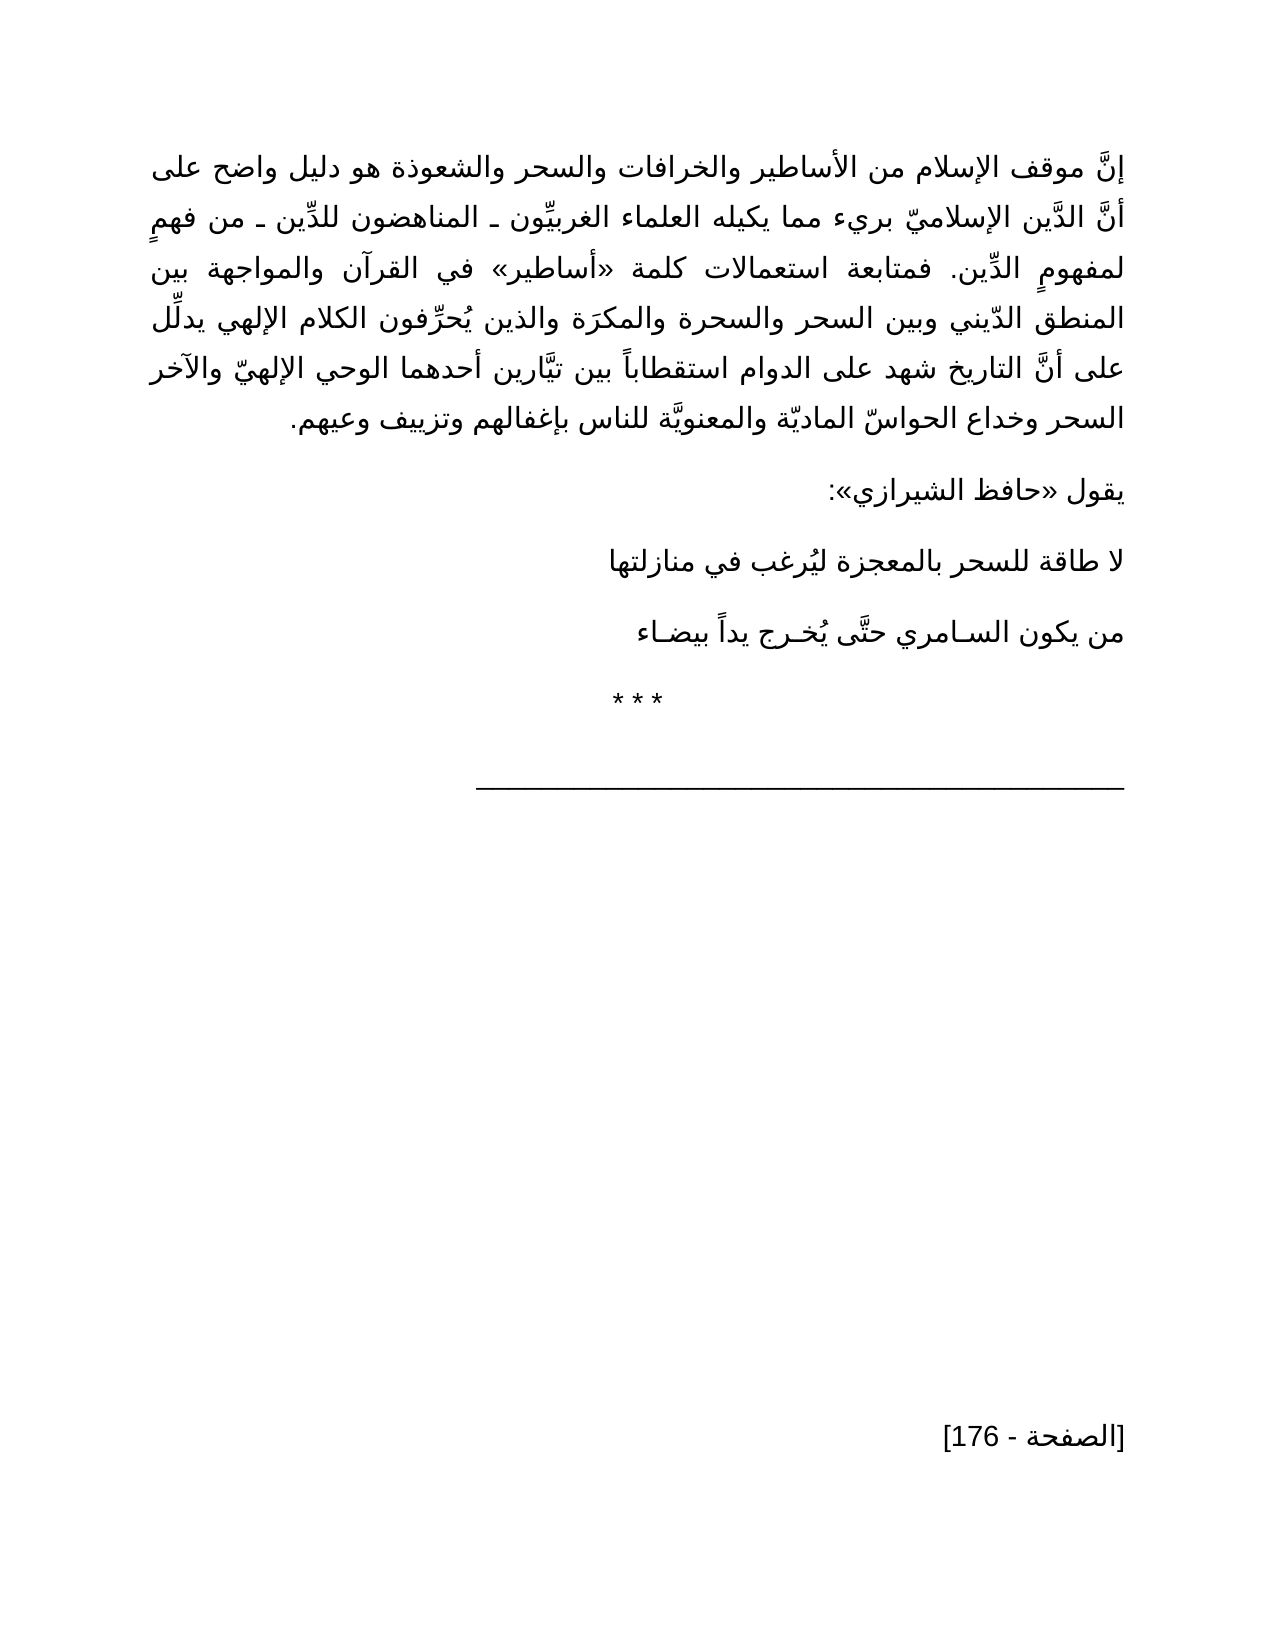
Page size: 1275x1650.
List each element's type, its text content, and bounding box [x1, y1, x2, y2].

text [الصفحة - 176] [150, 1419, 1125, 1452]
text ________________________________________ [150, 757, 1125, 791]
text يقول «حافظ الشيرازي»: [150, 473, 1125, 506]
text من يكون السـامري حتَّى يُخـرج يداً بيضـاء [150, 615, 1125, 648]
text * * * [150, 686, 1125, 720]
text إنَّ موقف الإسلام من الأساطير والخرافات والسحر والشعوذة هو دليل واضح على أنَّ الدَّين الإسلاميّ بريء مما يكيله العلماء الغربيِّون ـ المناهضون للدِّين ـ من فهمٍ لمفهومٍ الدِّين. فمتابعة استعمالات كلمة «أساطير» في القرآن والمواجهة بين المنطق الدّيني وبين السحر والسحرة والمكرَة والذين يُحرِّفون الكلام الإلهي يدلِّل على أنَّ التاريخ شهد على الدوام استقطاباً بين تيَّارين أحدهما الوحي الإلهيّ والآخر السحر وخداع الحواسّ الماديّة والمعنويَّة للناس بإغفالهم وتزييف وعيهم. [150, 150, 1125, 435]
text لا طاقة للسحر بالمعجزة ليُرغب في منازلتها [150, 544, 1125, 577]
